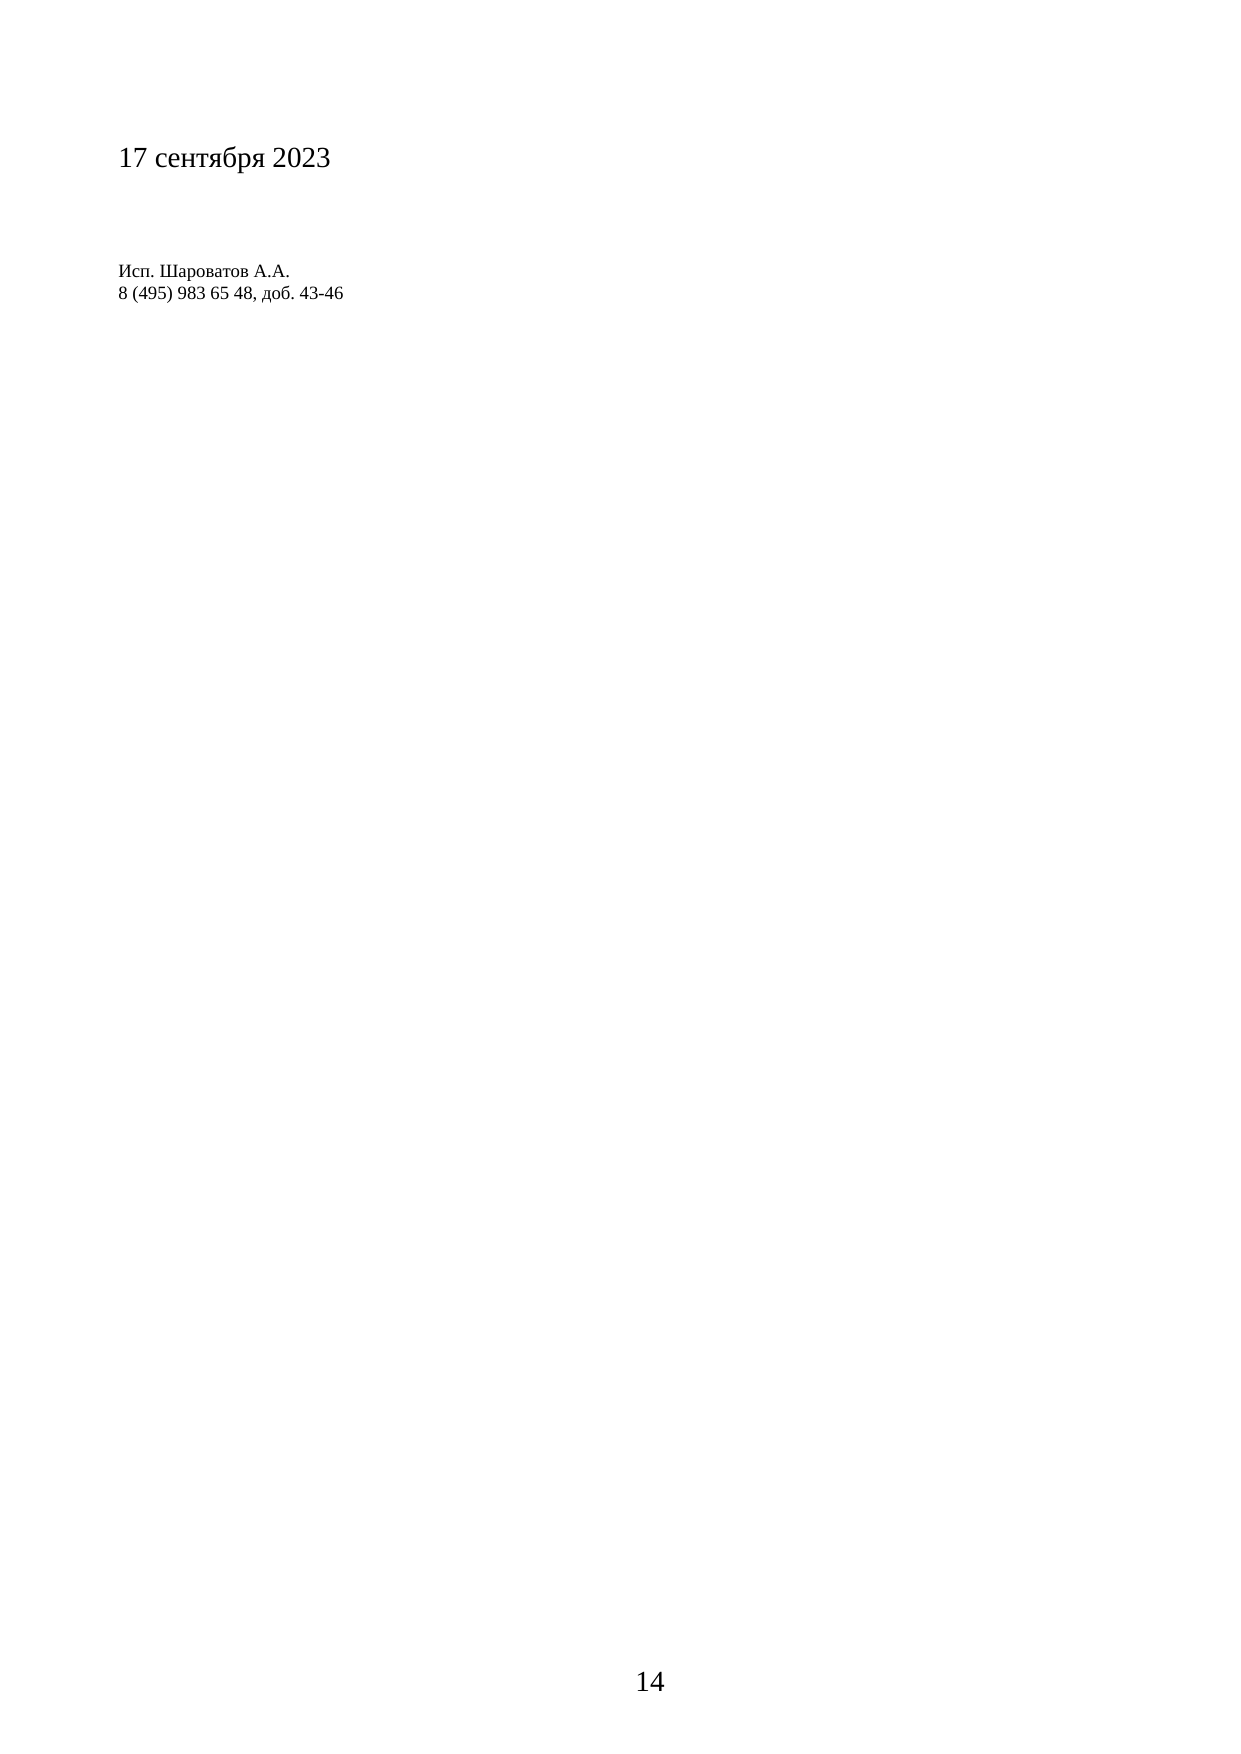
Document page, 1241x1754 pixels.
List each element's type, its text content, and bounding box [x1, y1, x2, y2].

text Исп. Шароватов А.А. [118, 260, 1181, 282]
text 8 (495) 983 65 48, доб. 43-46 [118, 282, 1181, 303]
text 17 сентября 2023 [118, 140, 1181, 174]
